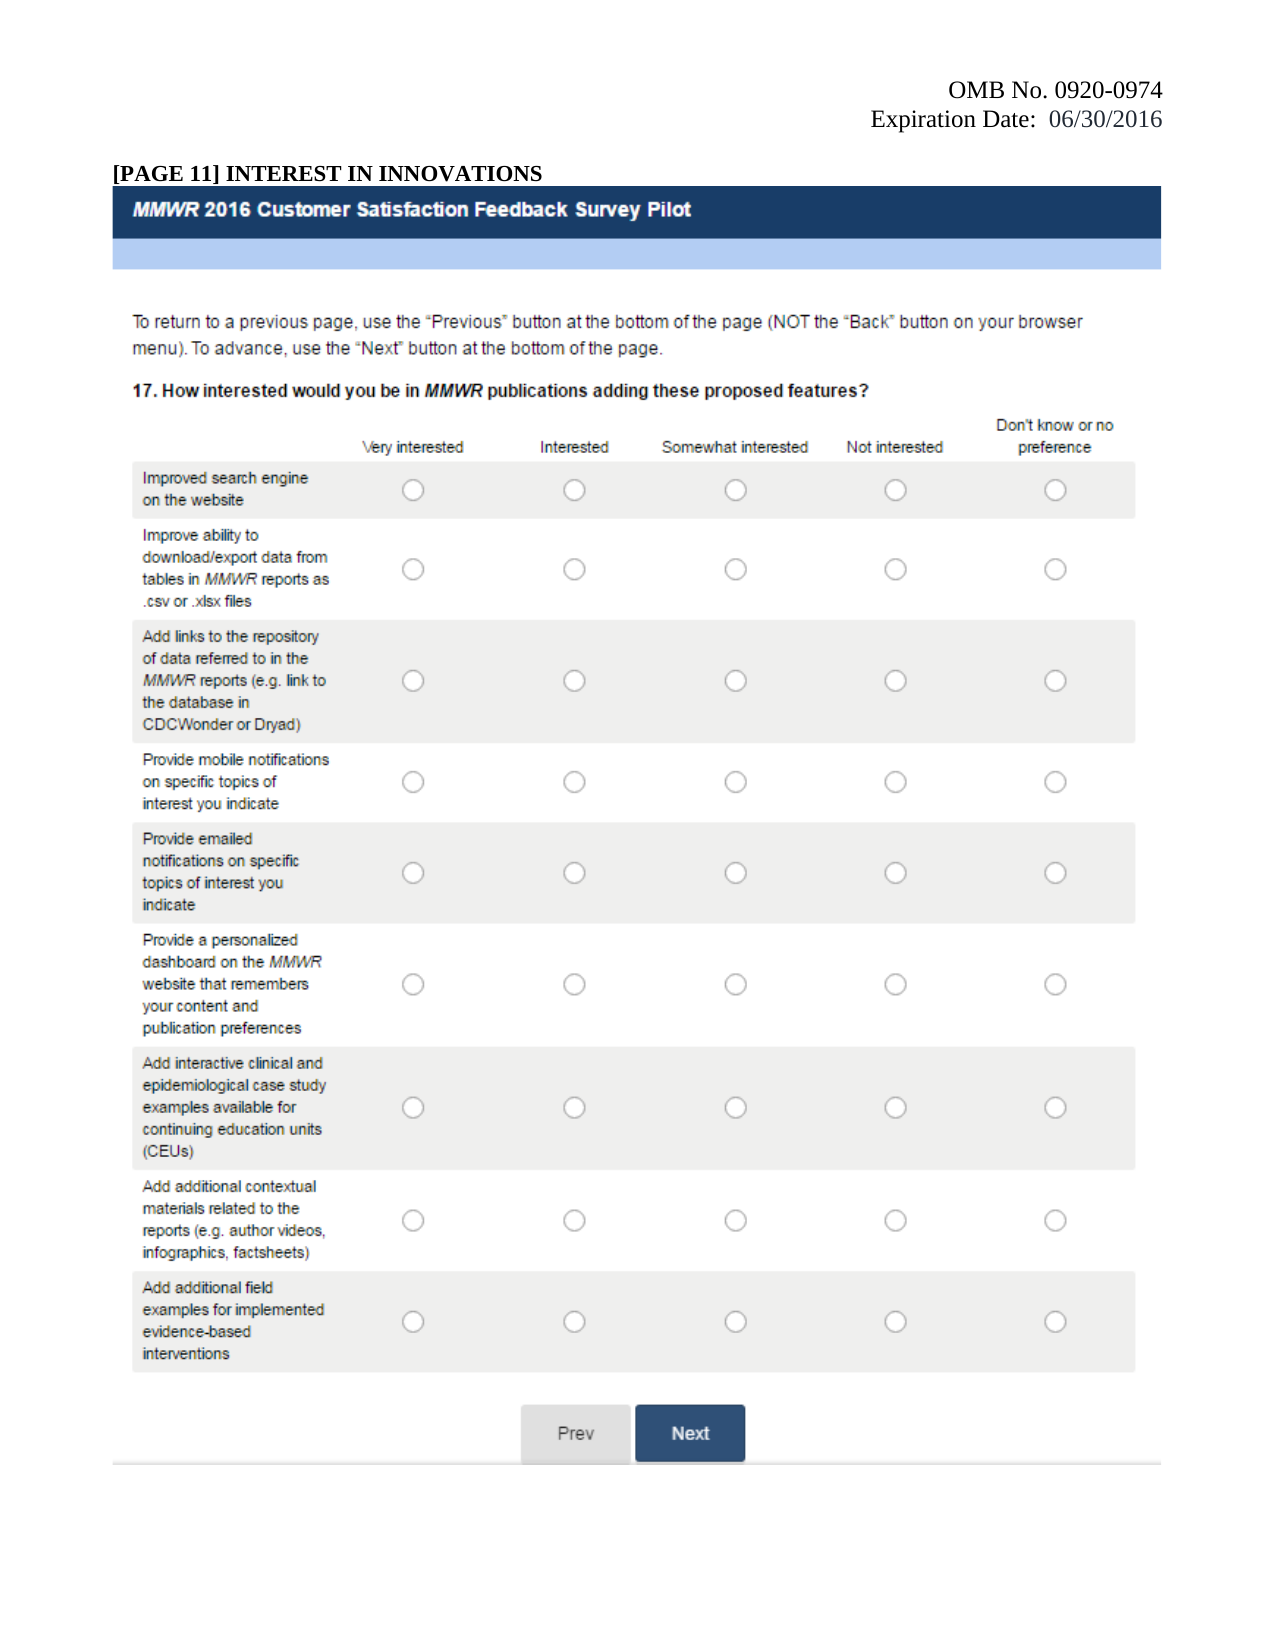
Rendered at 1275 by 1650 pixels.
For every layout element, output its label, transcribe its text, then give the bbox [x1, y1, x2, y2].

picture [112, 186, 1162, 1465]
text [PAGE 11] INTEREST IN INNOVATIONS [112, 161, 1162, 186]
